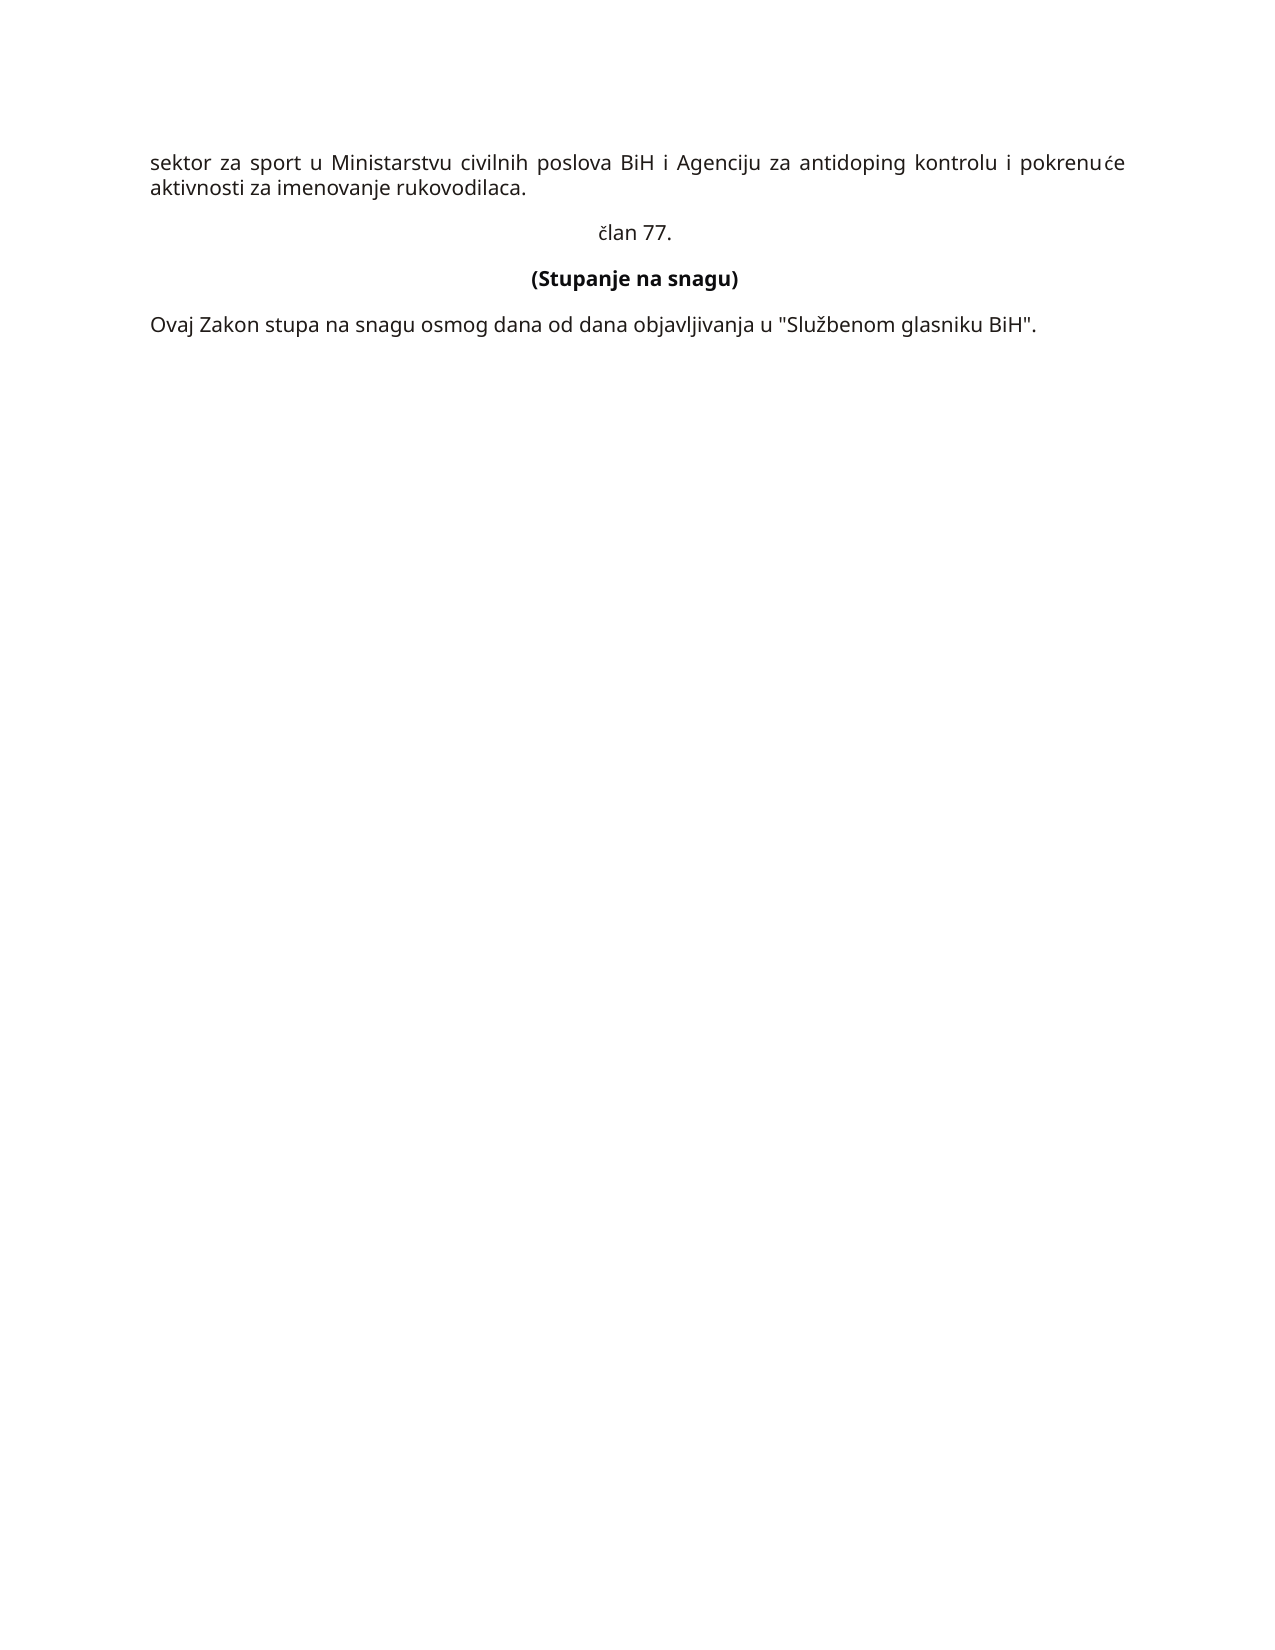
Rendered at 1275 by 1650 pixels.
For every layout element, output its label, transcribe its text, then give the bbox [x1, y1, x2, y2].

text Ovaj Zakon stupa na snagu osmog dana od dana objavljivanja u "Službenom glasniku BiH". [150, 312, 1125, 337]
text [150, 150, 1125, 200]
text (Stupanje na snagu) [150, 267, 1125, 292]
text član 77. [150, 221, 1125, 246]
